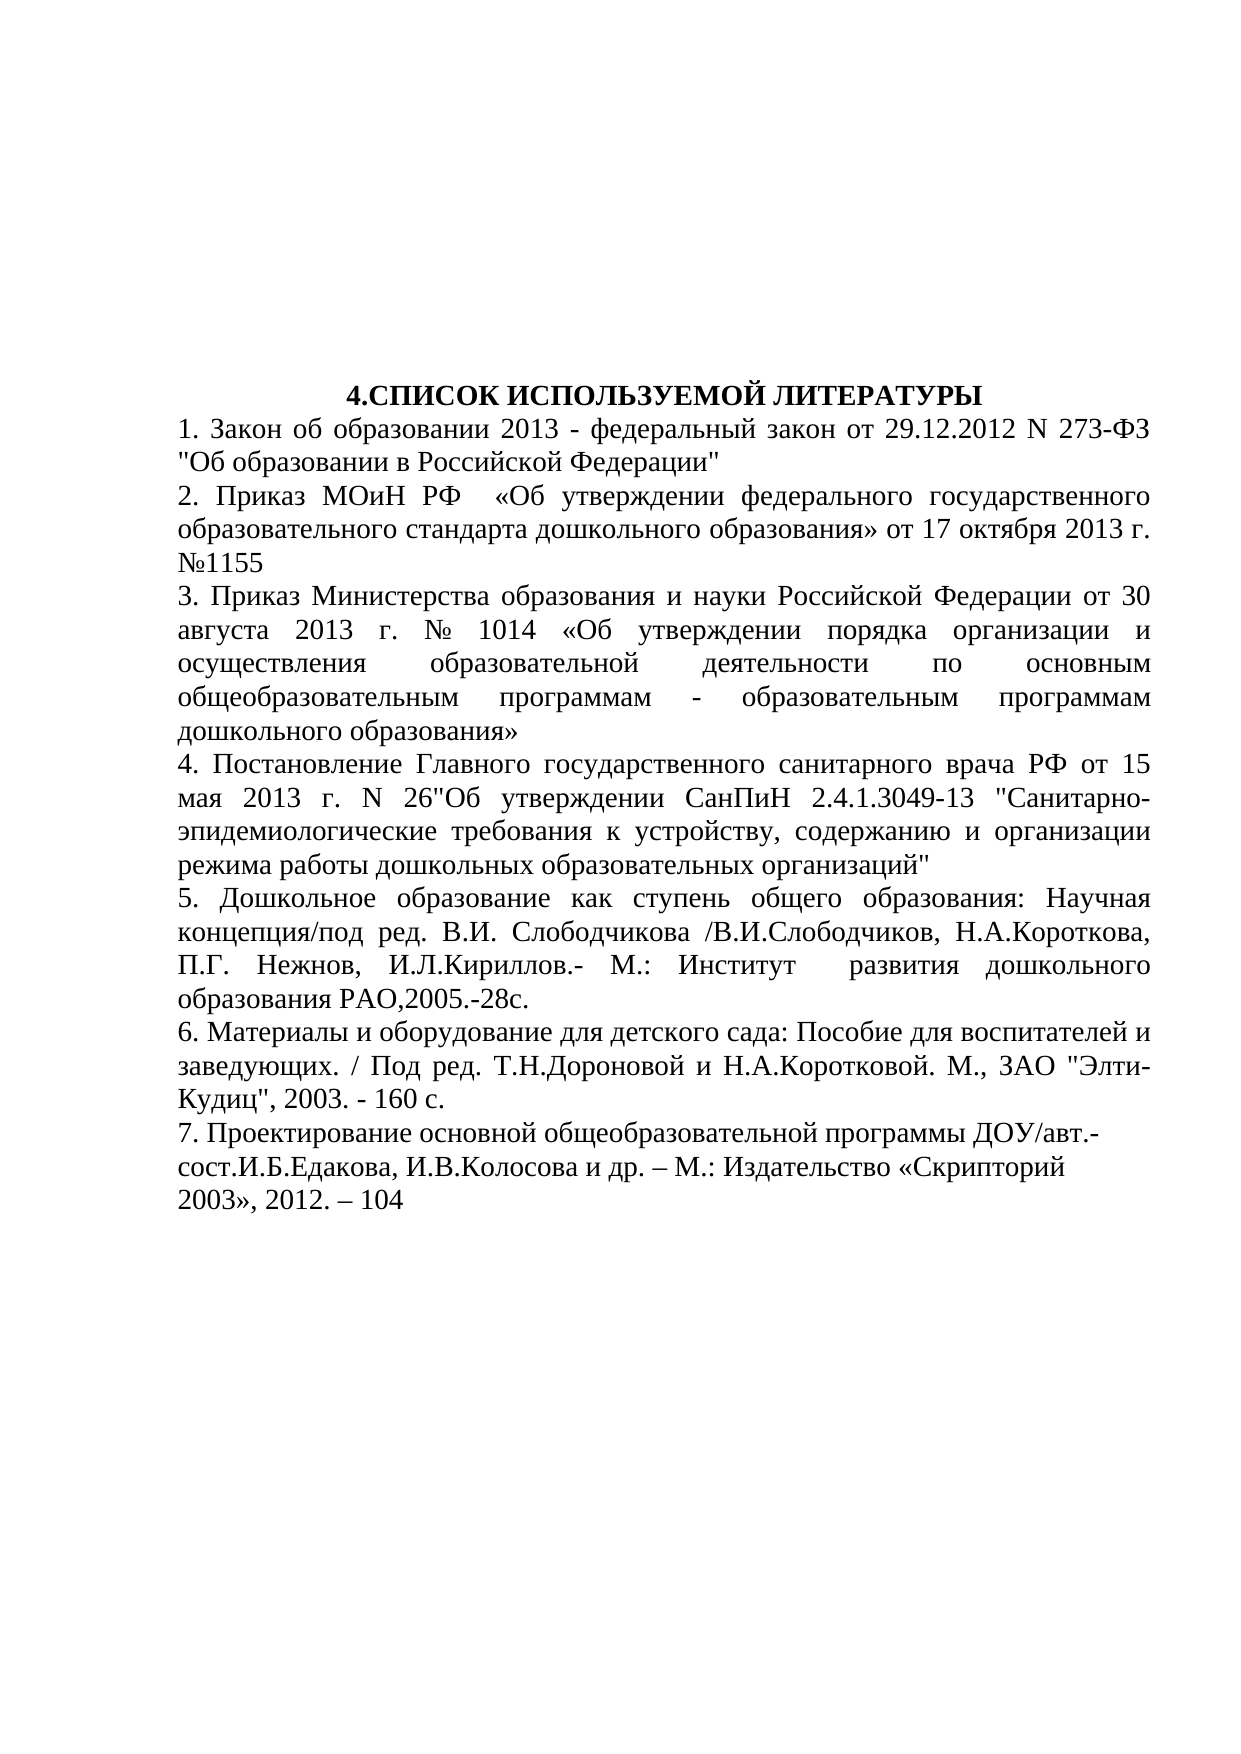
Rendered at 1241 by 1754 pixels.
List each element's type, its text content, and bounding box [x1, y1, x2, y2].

text 6. Материалы и оборудование для детского сада: Пособие для воспитателей и заведующих. / Под ред. Т.Н.Дороновой и Н.А.Коротковой. М., ЗАО "Элти-Кудиц", 2003. - 160 с. [177, 1014, 1152, 1115]
text 2. Приказ МОиН РФ «Об утверждении федерального государственного образовательного стандарта дошкольного образования» от 17 октября 2013 г. №1155 [177, 478, 1152, 578]
text 4. Постановление Главного государственного санитарного врача РФ от 15 мая 2013 г. N 26"Об утверждении СанПиН 2.4.1.3049-13 "Санитарно-эпидемиологические требования к устройству, содержанию и организации режима работы дошкольных образовательных организаций" [177, 746, 1152, 880]
text 7. Проектирование основной общеобразовательной программы ДОУ/авт.-сост.И.Б.Едакова, И.В.Колосова и др. – М.: Издательство «Скрипторий 2003», 2012. – 104 [177, 1115, 1152, 1216]
text 5. Дошкольное образование как ступень общего образования: Научная концепция/под ред. В.И. Слободчикова /В.И.Слободчиков, Н.А.Короткова, П.Г. Нежнов, И.Л.Кириллов.- М.: Институт развития дошкольного образования РАО,2005.-28с. [177, 880, 1152, 1014]
text 3. Приказ Министерства образования и науки Российской Федерации от 30 августа 2013 г. № 1014 «Об утверждении порядка организации и осуществления образовательной деятельности по основным общеобразовательным программам - образовательным программам дошкольного образования» [177, 578, 1152, 746]
text 4.СПИСОК ИСПОЛЬЗУЕМОЙ ЛИТЕРАТУРЫ [177, 382, 1152, 411]
text 1. Закон об образовании 2013 - федеральный закон от 29.12.2012 N 273-ФЗ "Об образовании в Российской Федерации" [177, 411, 1152, 478]
